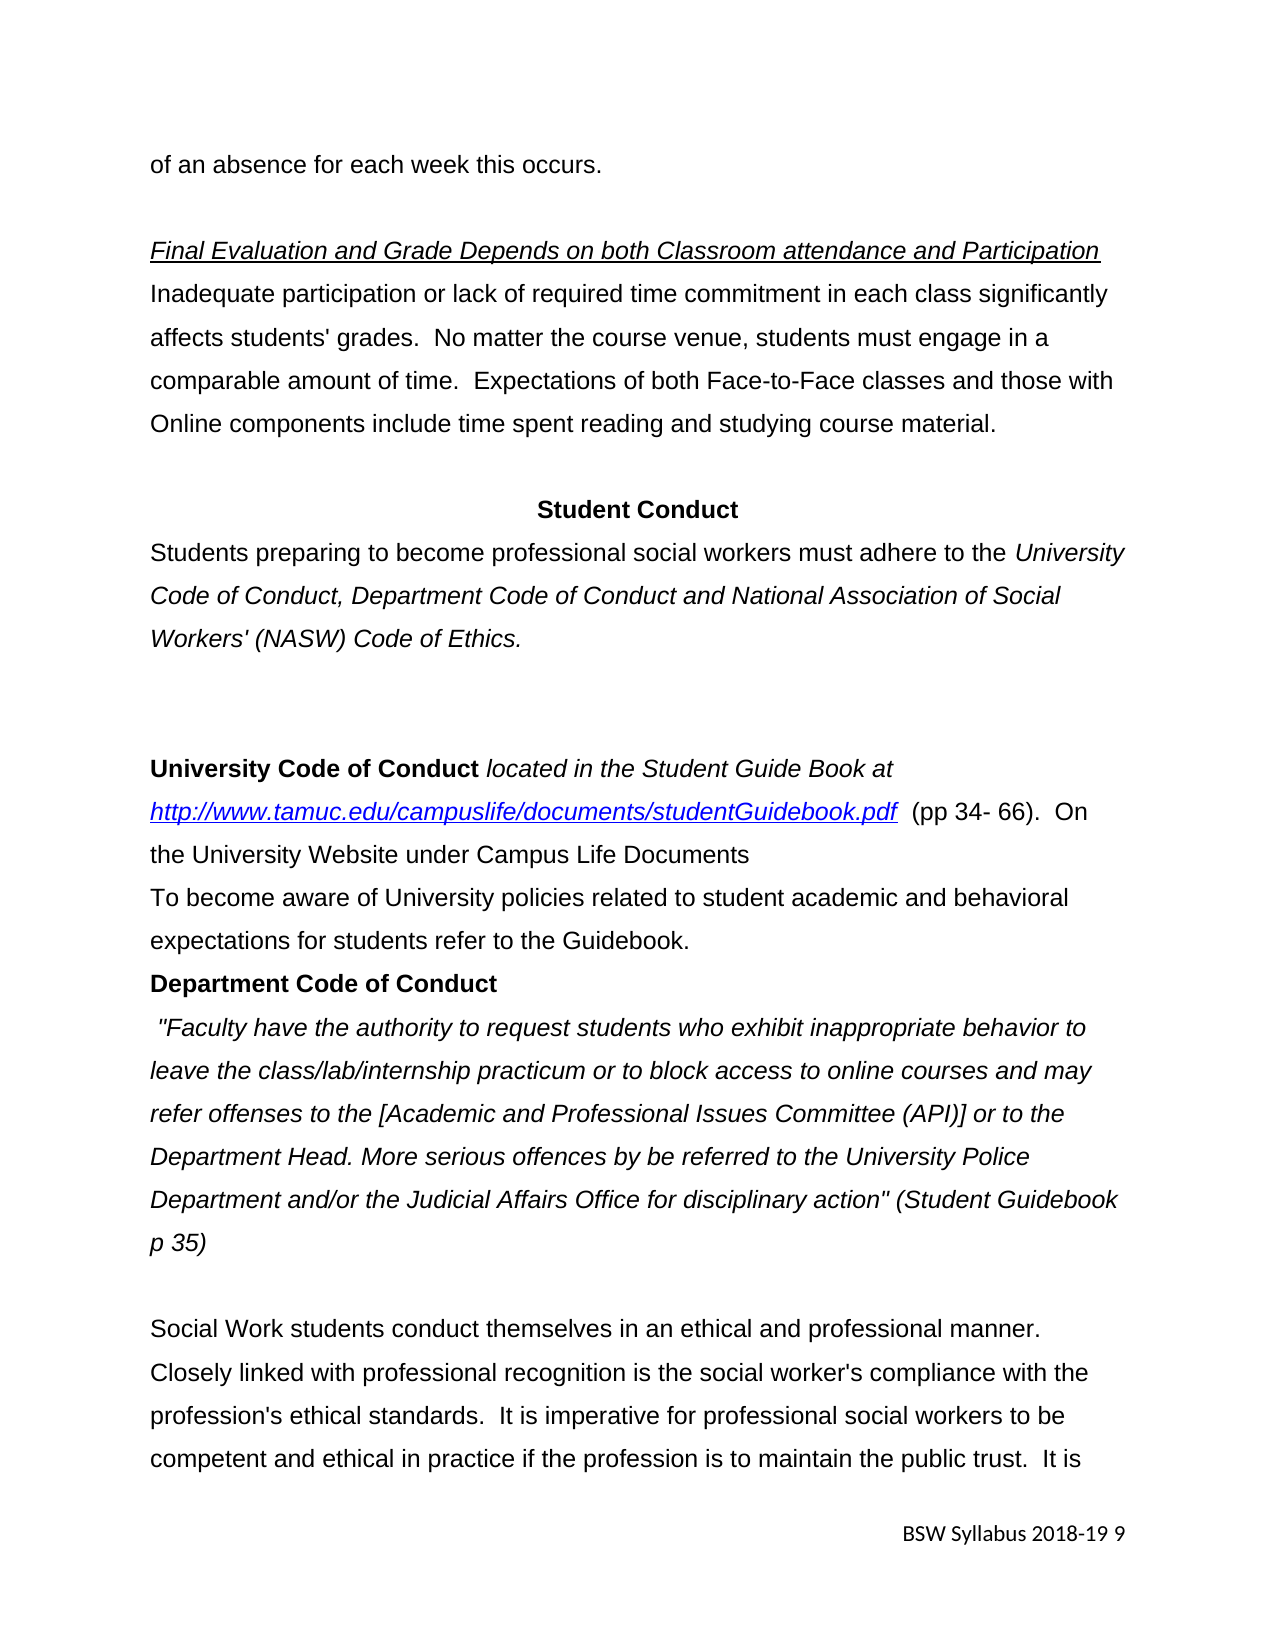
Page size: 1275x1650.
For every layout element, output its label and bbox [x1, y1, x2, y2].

table_cell [139, 150, 1136, 1472]
